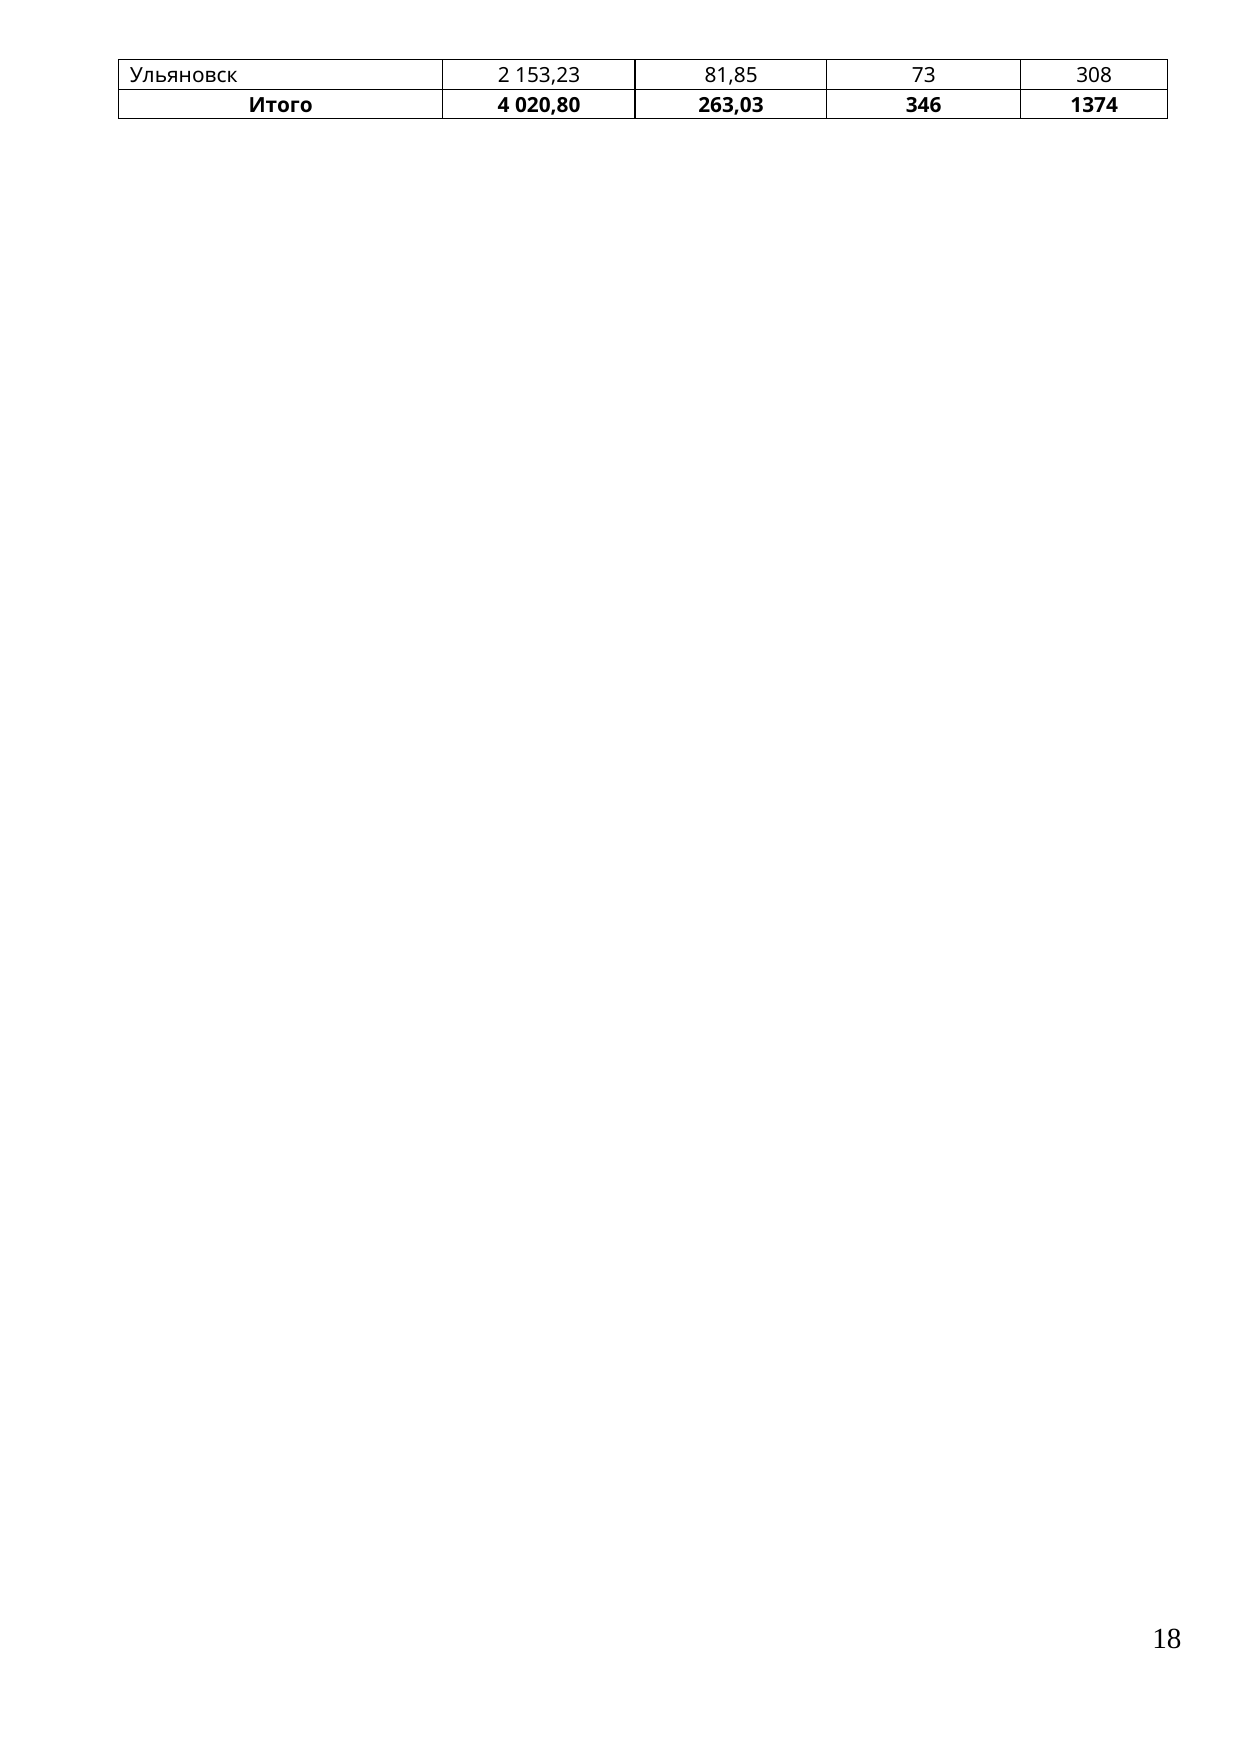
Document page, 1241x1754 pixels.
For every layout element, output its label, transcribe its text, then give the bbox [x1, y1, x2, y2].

table_cell 73 [827, 60, 1020, 89]
table_cell 263,03 [636, 90, 826, 118]
table_cell 2 153,23 [443, 60, 634, 89]
table_cell Ульяновск [119, 60, 442, 89]
table_cell 1374 [1021, 90, 1167, 118]
table_cell 308 [1021, 60, 1167, 89]
table_cell 4 020,80 [443, 90, 634, 118]
table_cell Итого [119, 90, 442, 118]
table_cell 346 [827, 90, 1020, 118]
table_cell 81,85 [636, 60, 826, 89]
